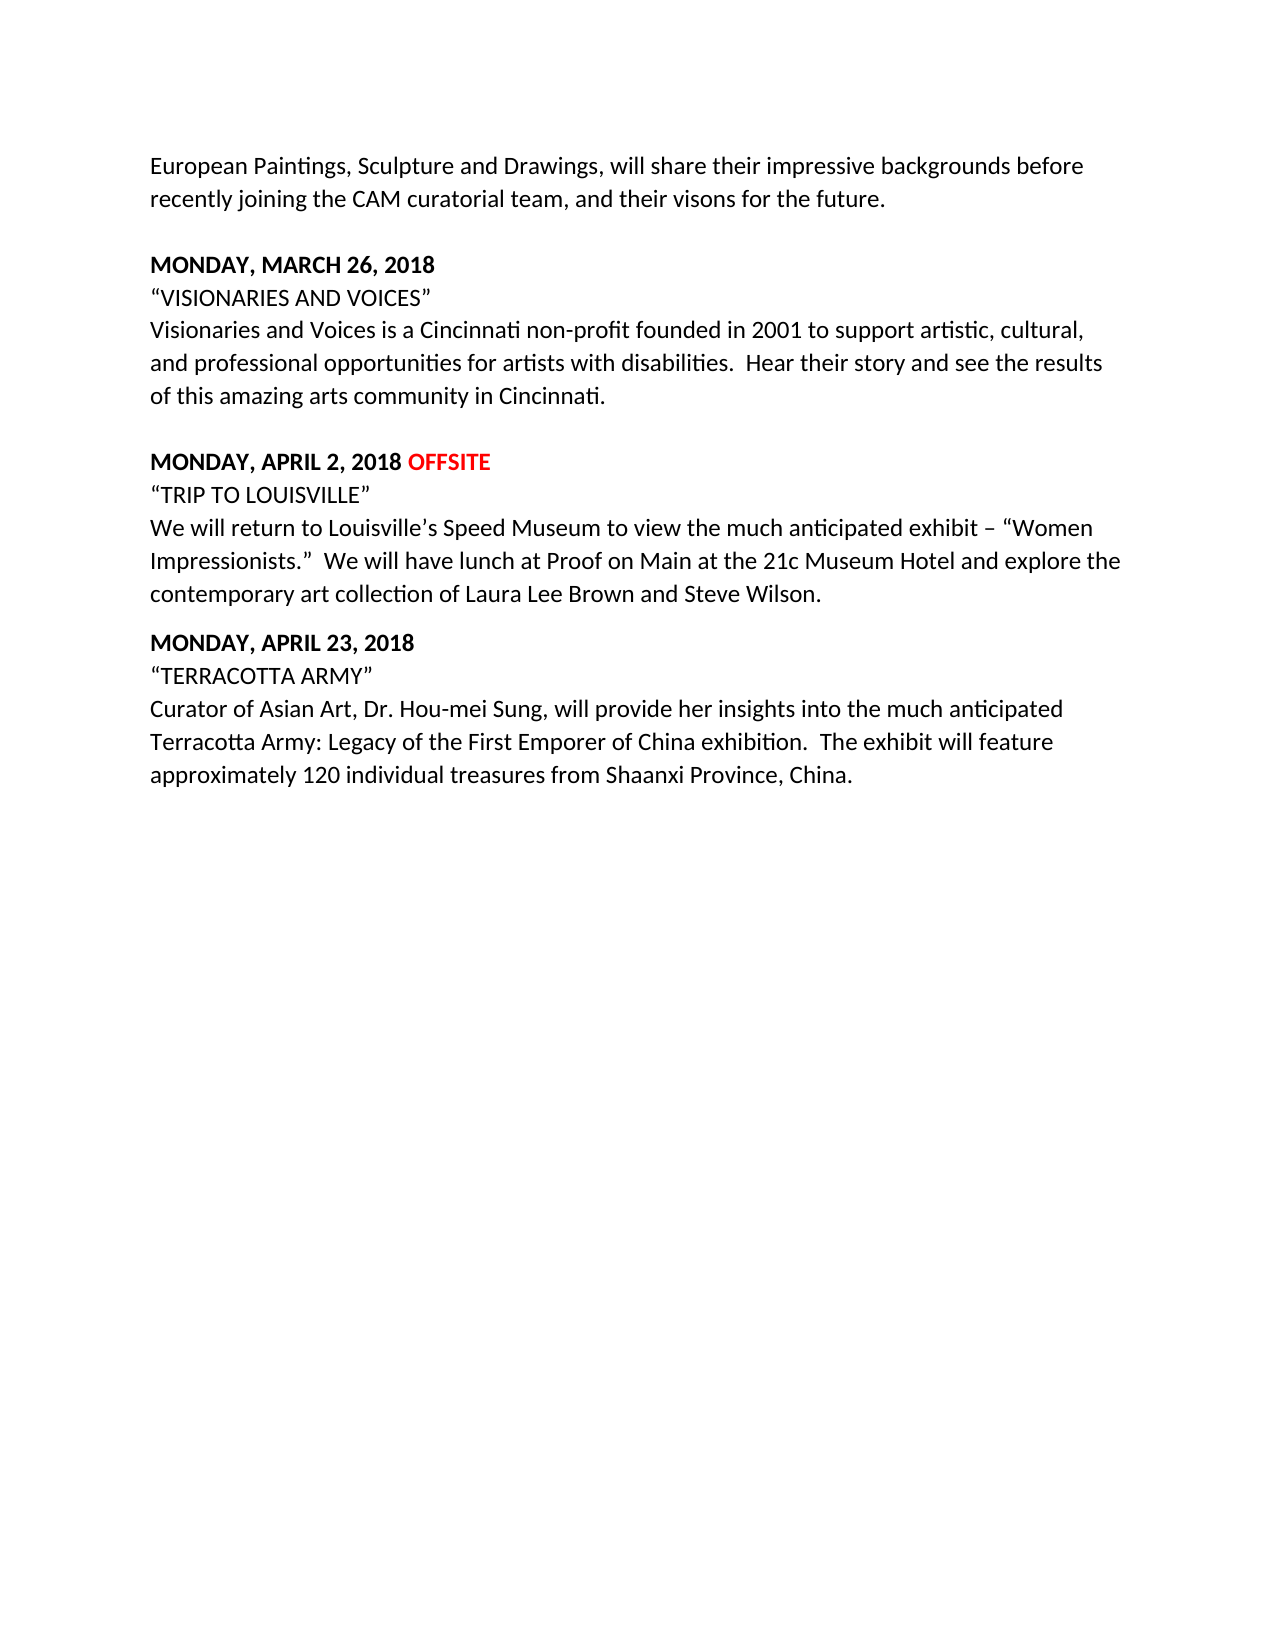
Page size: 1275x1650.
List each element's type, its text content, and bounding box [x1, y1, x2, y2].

text MONDAY, APRIL 2, 2018 OFFSITE [150, 446, 1125, 477]
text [150, 150, 1125, 213]
text “VISIONARIES AND VOICES” [150, 282, 1125, 312]
text “TERRACOTTA ARMY” [150, 660, 1125, 691]
text “TRIP TO LOUISVILLE” [150, 479, 1125, 510]
text MONDAY, MARCH 26, 2018 [150, 249, 1125, 279]
text We will return to Louisville’s Speed Museum to view the much anticipated exhibit – “Women Impressionists.” We will have lunch at Proof on Main at the 21c Museum Hotel and explore the contemporary art collection of Laura Lee Brown and Steve Wilson. [150, 512, 1125, 608]
text Visionaries and Voices is a Cincinnati non-profit founded in 2001 to support artistic, cultural, and professional opportunities for artists with disabilities. Hear their story and see the results of this amazing arts community in Cincinnati. [150, 314, 1125, 411]
text MONDAY, APRIL 23, 2018 [150, 627, 1125, 658]
text Curator of Asian Art, Dr. Hou-mei Sung, will provide her insights into the much anticipated Terracotta Army: Legacy of the First Emporer of China exhibition. The exhibit will feature approximately 120 individual treasures from Shaanxi Province, China. [150, 693, 1125, 790]
